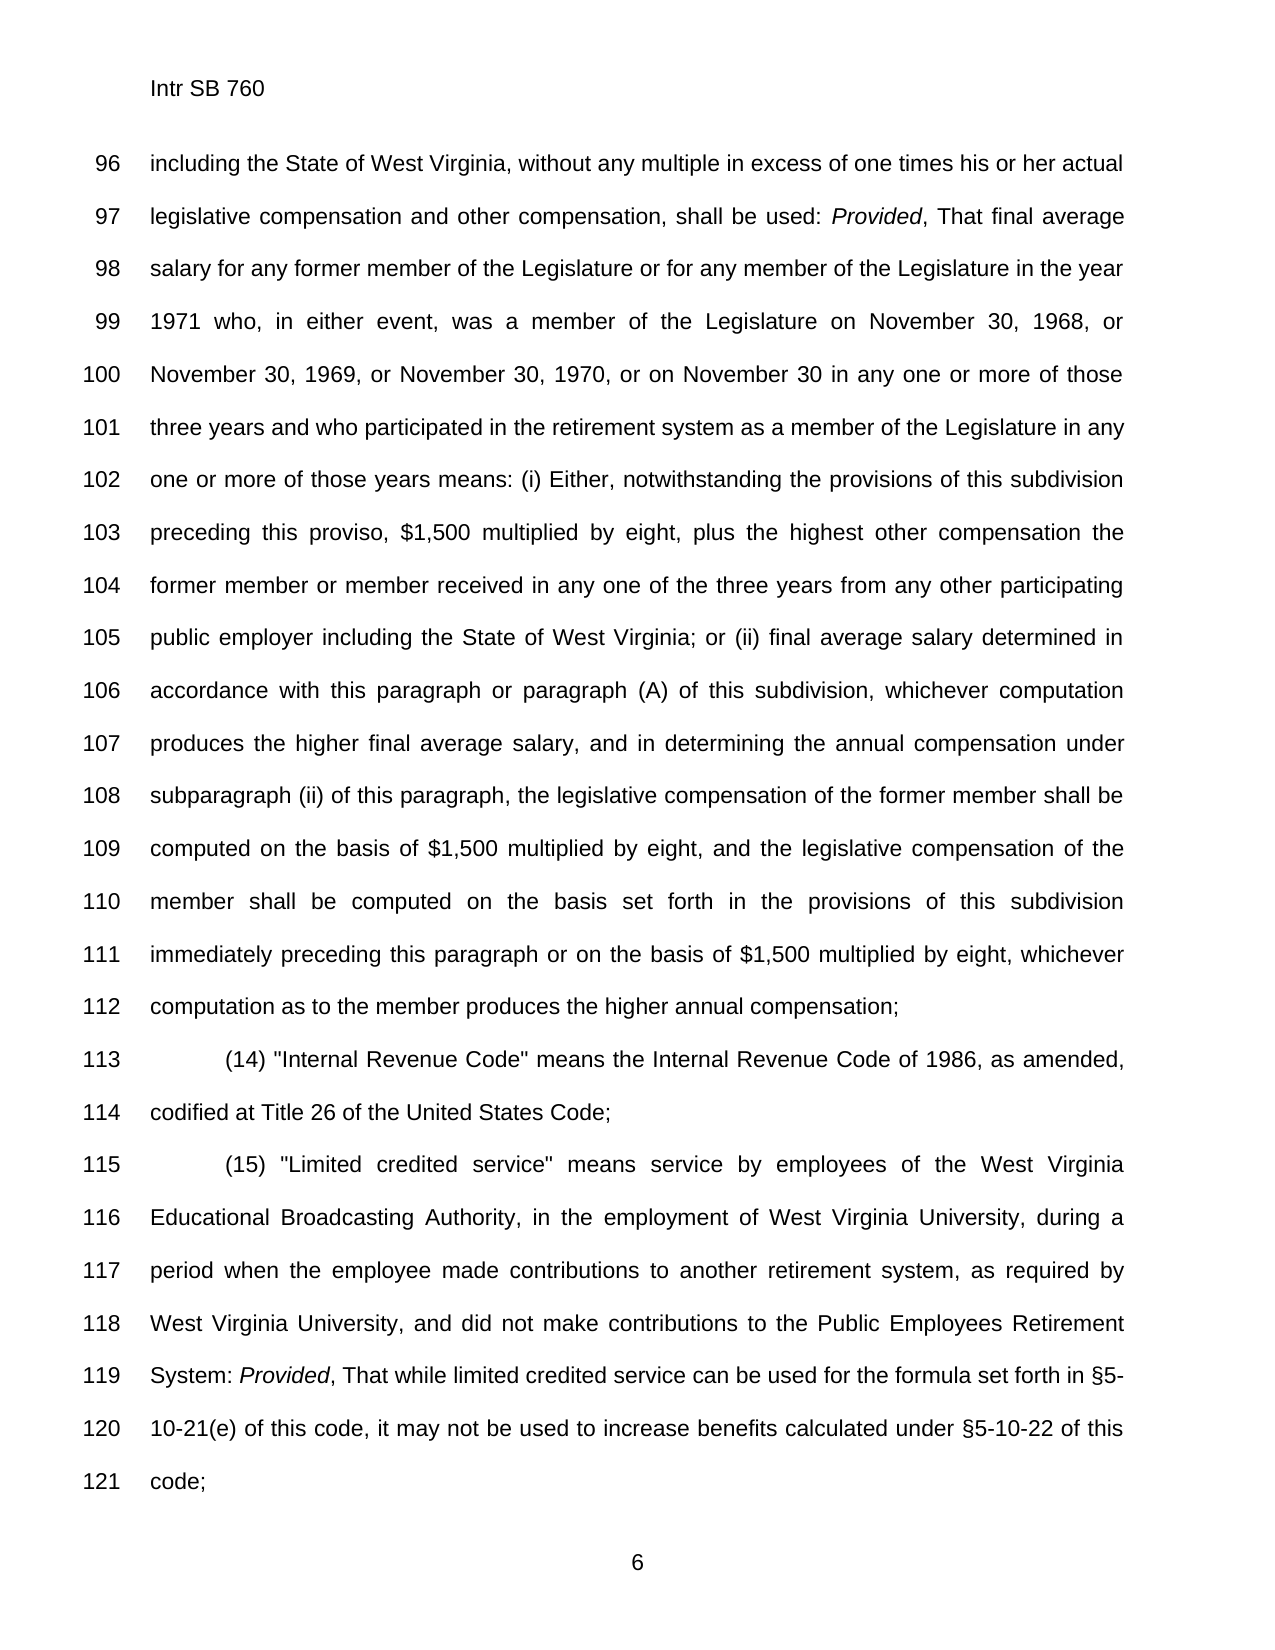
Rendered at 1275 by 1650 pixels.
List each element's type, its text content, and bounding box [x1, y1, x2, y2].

text (14) "Internal Revenue Code" means the Internal Revenue Code of 1986, as amended, codified at Title 26 of the United States Code; [150, 1046, 1125, 1125]
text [150, 150, 1125, 1020]
text (15) "Limited credited service" means service by employees of the West Virginia Educational Broadcasting Authority, in the employment of West Virginia University, during a period when the employee made contributions to another retirement system, as required by West Virginia University, and did not make contributions to the Public Employees Retirement System: Provided, That while limited credited service can be used for the formula set forth in §5-10-21(e) of this code, it may not be used to increase benefits calculated under §5-10-22 of this code; [150, 1151, 1125, 1494]
